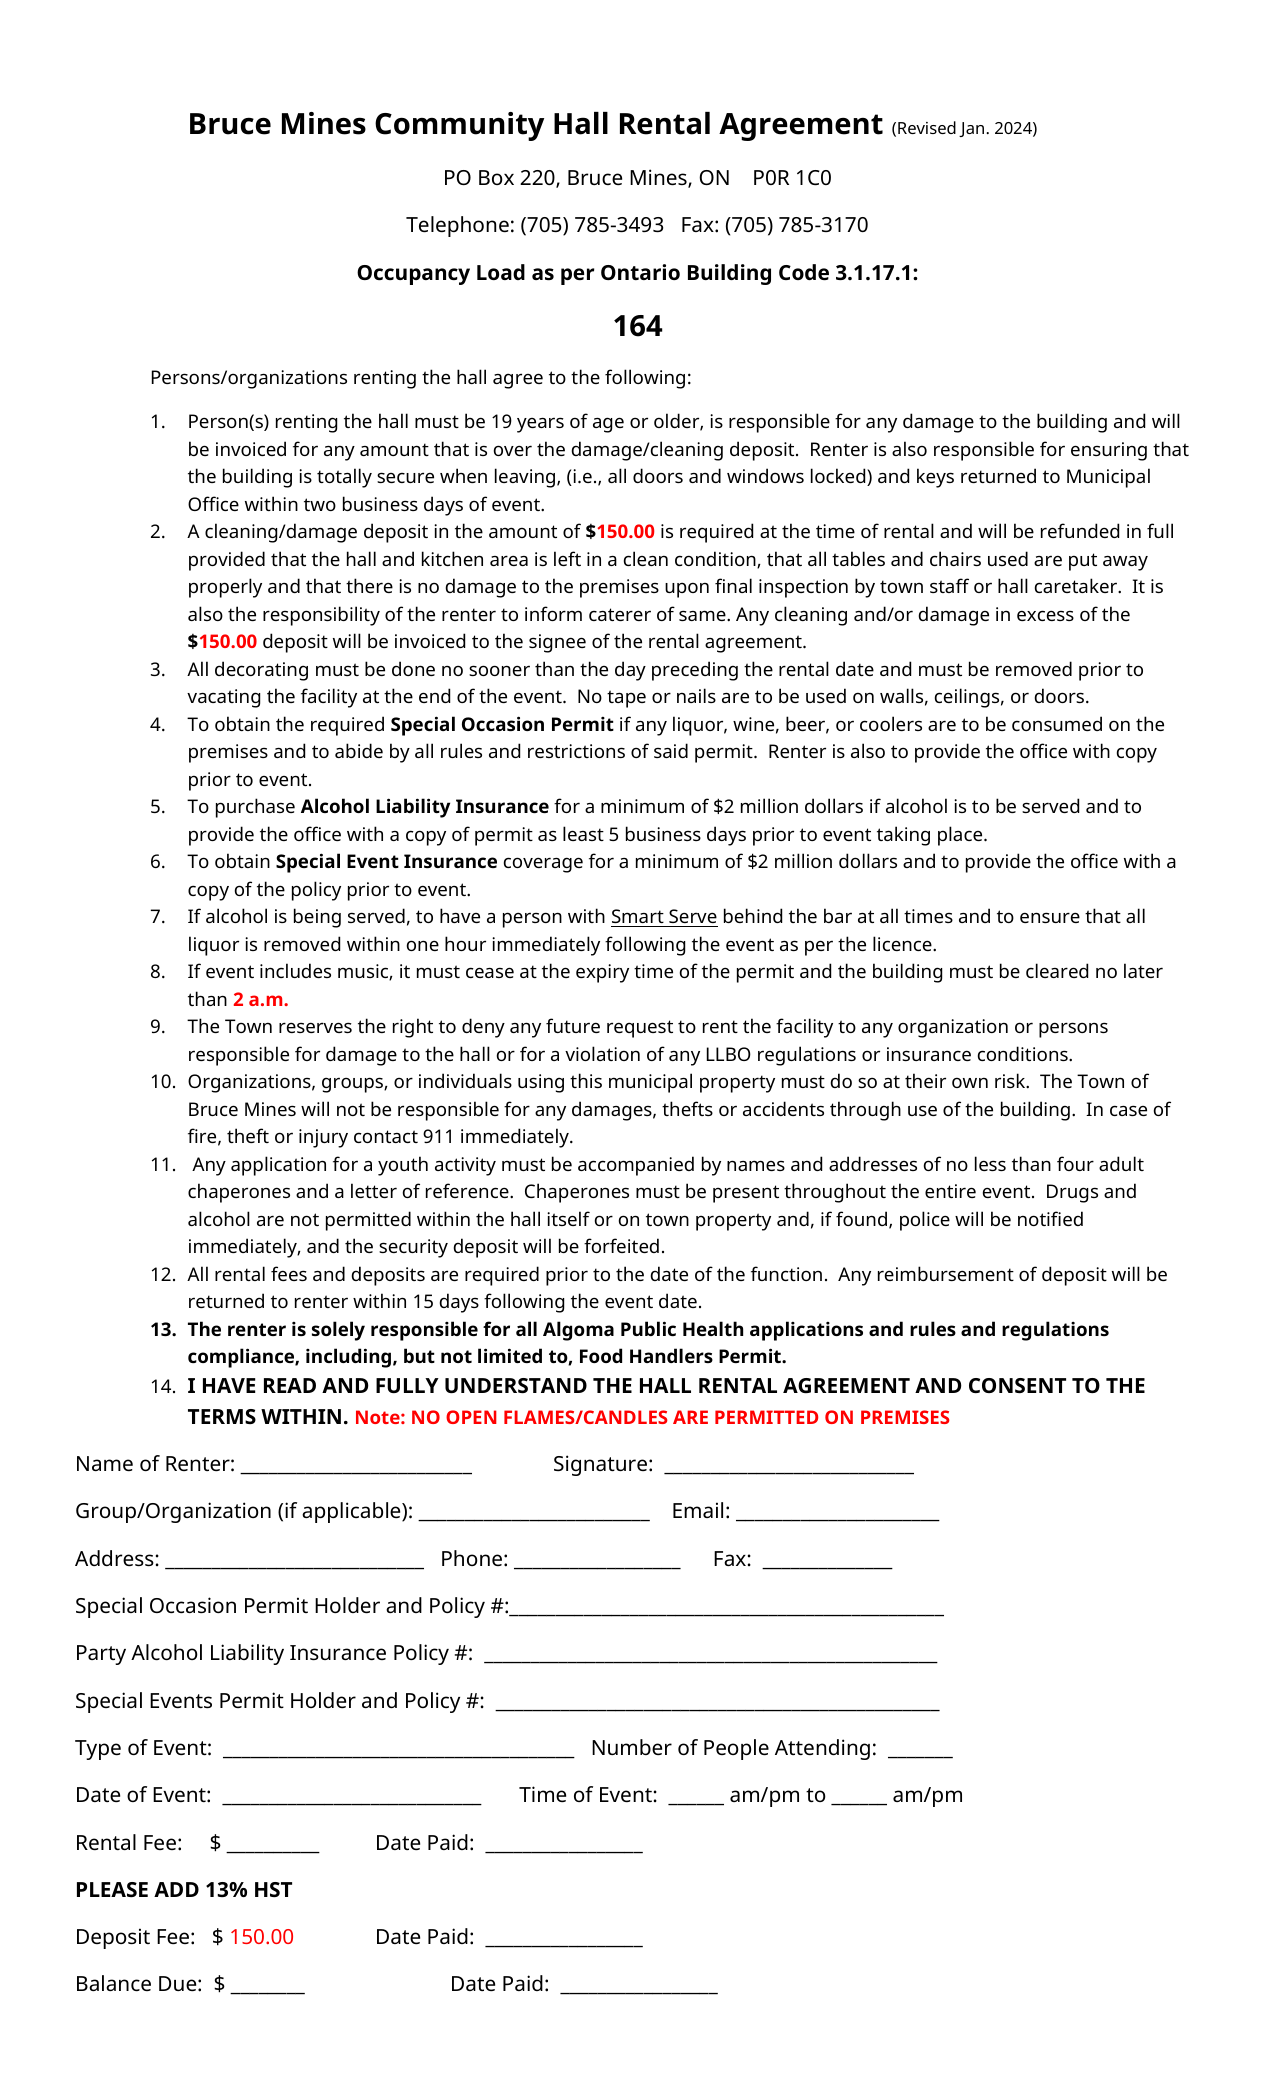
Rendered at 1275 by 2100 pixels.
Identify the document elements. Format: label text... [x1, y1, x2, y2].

text Special Occasion Permit Holder and Policy #:_______________________________________________ [75, 1591, 1200, 1619]
list If event includes music, it must cease at the expiry time of the permit and the building must be cleared no later than 2 a.m. [150, 959, 1200, 1012]
text Deposit Fee: $ 150.00 Date Paid: _________________ [75, 1922, 1200, 1951]
text 164 [75, 305, 1200, 345]
list Organizations, groups, or individuals using this municipal property must do so at their own risk. The Town of Bruce Mines will not be responsible for any damages, thefts or accidents through use of the building. In case of fire, theft or injury contact 911 immediately. [150, 1069, 1200, 1149]
text PLEASE ADD 13% HST [75, 1875, 1200, 1903]
list The renter is solely responsible for all Algoma Public Health applications and rules and regulations compliance, including, but not limited to, Food Handlers Permit. [150, 1316, 1200, 1369]
list I HAVE READ AND FULLY UNDERSTAND THE HALL RENTAL AGREEMENT AND CONSENT TO THE TERMS WITHIN. Note: NO OPEN FLAMES/CANDLES ARE PERMITTED ON PREMISES [150, 1371, 1200, 1430]
text Special Events Permit Holder and Policy #: ________________________________________________ [75, 1686, 1200, 1714]
list If alcohol is being served, to have a person with Smart Serve behind the bar at all times and to ensure that all liquor is removed within one hour immediately following the event as per the licence. [150, 904, 1200, 957]
list To purchase Alcohol Liability Insurance for a minimum of $2 million dollars if alcohol is to be served and to provide the office with a copy of permit as least 5 business days prior to event taking place. [150, 794, 1200, 847]
list A cleaning/damage deposit in the amount of $150.00 is required at the time of rental and will be refunded in full provided that the hall and kitchen area is left in a clean condition, that all tables and chairs used are put away properly and that there is no damage to the premises upon final inspection by town staff or hall caretaker. It is also the responsibility of the renter to inform caterer of same. Any cleaning and/or damage in excess of the $150.00 deposit will be invoiced to the signee of the rental agreement. [150, 519, 1200, 654]
text Bruce Mines Community Hall Rental Agreement (Revised Jan. 2024) [75, 104, 1200, 143]
text Name of Renter: _________________________ Signature: ___________________________ [75, 1449, 1200, 1478]
text Occupancy Load as per Ontario Building Code 3.1.17.1: [75, 258, 1200, 286]
text Persons/organizations renting the hall agree to the following: [75, 365, 1200, 390]
list To obtain Special Event Insurance coverage for a minimum of $2 million dollars and to provide the office with a copy of the policy prior to event. [150, 849, 1200, 902]
text Type of Event: ______________________________________ Number of People Attending: _______ [75, 1733, 1200, 1761]
list The Town reserves the right to deny any future request to rent the facility to any organization or persons responsible for damage to the hall or for a violation of any LLBO regulations or insurance conditions. [150, 1014, 1200, 1067]
text Balance Due: $ ________ Date Paid: _________________ [75, 1969, 1200, 1998]
list All rental fees and deposits are required prior to the date of the function. Any reimbursement of deposit will be returned to renter within 15 days following the event date. [150, 1261, 1200, 1314]
list Any application for a youth activity must be accompanied by names and addresses of no less than four adult chaperones and a letter of reference. Chaperones must be present throughout the entire event. Drugs and alcohol are not permitted within the hall itself or on town property and, if found, police will be notified immediately, and the security deposit will be forfeited. [150, 1151, 1200, 1259]
text Rental Fee: $ __________ Date Paid: _________________ [75, 1828, 1200, 1856]
text Date of Event: ____________________________ Time of Event: ______ am/pm to ______ am/pm [75, 1780, 1200, 1809]
text Address: ____________________________ Phone: __________________ Fax: ______________ [75, 1544, 1200, 1572]
list All decorating must be done no sooner than the day preceding the rental date and must be removed prior to vacating the facility at the end of the event. No tape or nails are to be used on walls, ceilings, or doors. [150, 656, 1200, 709]
list Person(s) renting the hall must be 19 years of age or older, is responsible for any damage to the building and will be invoiced for any amount that is over the damage/cleaning deposit. Renter is also responsible for ensuring that the building is totally secure when leaving, (i.e., all doors and windows locked) and keys returned to Municipal Office within two business days of event. [150, 409, 1200, 517]
list To obtain the required Special Occasion Permit if any liquor, wine, beer, or coolers are to be consumed on the premises and to abide by all rules and restrictions of said permit. Renter is also to provide the office with copy prior to event. [150, 711, 1200, 792]
text Telephone: (705) 785-3493 Fax: (705) 785-3170 [75, 211, 1200, 239]
text Party Alcohol Liability Insurance Policy #: _________________________________________________ [75, 1638, 1200, 1667]
text Group/Organization (if applicable): _________________________ Email: ______________________ [75, 1497, 1200, 1525]
text PO Box 220, Bruce Mines, ON P0R 1C0 [75, 163, 1200, 192]
